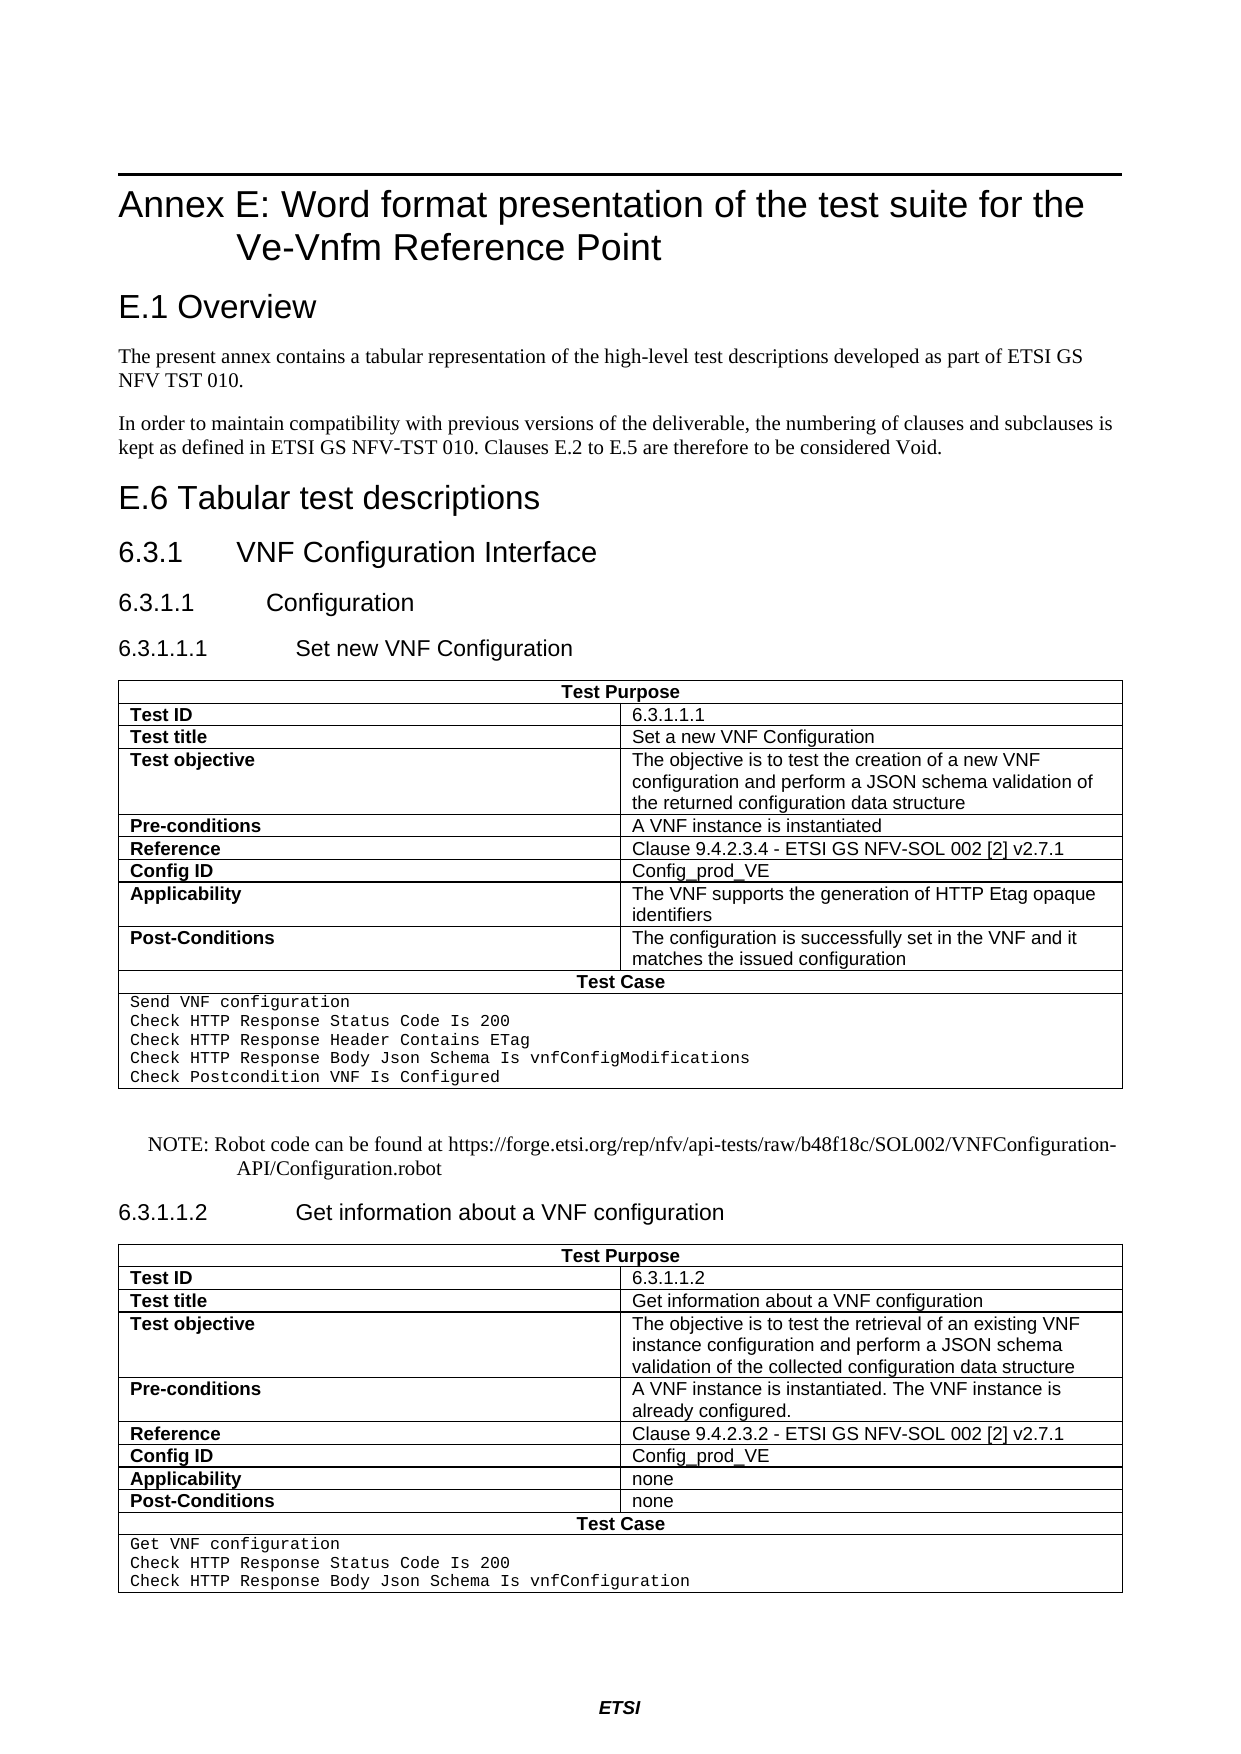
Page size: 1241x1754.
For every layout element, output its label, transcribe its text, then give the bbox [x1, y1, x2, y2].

table_cell Reference [119, 837, 620, 859]
table_cell Config ID [119, 1445, 620, 1466]
table_cell Get VNF configuration Check HTTP Response Status Code Is 200 Check HTTP Response Body Json Schema Is vnfConfiguration [119, 1535, 1122, 1592]
table_cell Test title [119, 726, 620, 748]
table_cell 6.3.1.1.1 [621, 704, 1122, 725]
table_header Test Purpose [119, 681, 1122, 703]
text The present annex contains a tabular representation of the high-level test descriptions developed as part of ETSI GS NFV TST 010. [118, 344, 1122, 392]
table_cell Test ID [119, 1267, 620, 1289]
table_cell Clause 9.4.2.3.2 - ETSI GS NFV-SOL 002 [2] v2.7.1 [621, 1422, 1122, 1444]
subtitle 6.3.1.1.2 Get information about a VNF configuration [118, 1198, 1122, 1225]
table_cell Post-Conditions [119, 927, 620, 970]
table_cell Config_prod_VE [621, 860, 1122, 881]
subtitle 6.3.1.1 Configuration [118, 587, 1122, 616]
table_cell Post-Conditions [119, 1490, 620, 1512]
table_cell Applicability [119, 883, 620, 926]
subtitle 6.3.1 VNF Configuration Interface [118, 535, 1122, 569]
table_cell A VNF instance is instantiated. The VNF instance is already configured. [621, 1378, 1122, 1421]
table_cell Pre-conditions [119, 1378, 620, 1421]
subtitle Annex E: Word format presentation of the test suite for the Ve-Vnfm Reference Point [118, 176, 1122, 268]
table_cell Clause 9.4.2.3.4 - ETSI GS NFV-SOL 002 [2] v2.7.1 [621, 837, 1122, 859]
table_cell The objective is to test the retrieval of an existing VNF instance configuration and perform a JSON schema validation of the collected configuration data structure [621, 1313, 1122, 1377]
table_cell 6.3.1.1.2 [621, 1267, 1122, 1289]
table_cell Test ID [119, 704, 620, 725]
table_cell The objective is to test the creation of a new VNF configuration and perform a JSON schema validation of the returned configuration data structure [621, 749, 1122, 814]
table_cell A VNF instance is instantiated [621, 815, 1122, 836]
table_cell Pre-conditions [119, 815, 620, 836]
table_cell Config_prod_VE [621, 1445, 1122, 1466]
table_cell none [621, 1490, 1122, 1512]
table_cell Send VNF configuration Check HTTP Response Status Code Is 200 Check HTTP Response Header Contains ETag Check HTTP Response Body Json Schema Is vnfConfigModifications Check Postcondition VNF Is Configured [119, 994, 1122, 1088]
subtitle E.1 Overview [118, 287, 1122, 326]
subtitle E.6 Tabular test descriptions [118, 478, 1122, 516]
table_cell Test objective [119, 1313, 620, 1377]
table_cell none [621, 1468, 1122, 1489]
table_header Test Purpose [119, 1245, 1122, 1266]
table_cell Test Case [119, 1513, 1122, 1534]
table_cell Config ID [119, 860, 620, 881]
table_cell Applicability [119, 1468, 620, 1489]
table_cell Set a new VNF Configuration [621, 726, 1122, 748]
table_cell Get information about a VNF configuration [621, 1290, 1122, 1311]
table_cell Reference [119, 1422, 620, 1444]
text NOTE: Robot code can be found at https://forge.etsi.org/rep/nfv/api-tests/raw/b48f18c/SOL002/VNFConfiguration-API/Configuration.robot [148, 1132, 1122, 1180]
table_cell Test title [119, 1290, 620, 1311]
table_cell Test Case [119, 971, 1122, 992]
table_cell The VNF supports the generation of HTTP Etag opaque identifiers [621, 883, 1122, 926]
subtitle 6.3.1.1.1 Set new VNF Configuration [118, 635, 1122, 661]
table_cell The configuration is successfully set in the VNF and it matches the issued configuration [621, 927, 1122, 970]
text In order to maintain compatibility with previous versions of the deliverable, the numbering of clauses and subclauses is kept as defined in ETSI GS NFV-TST 010. Clauses E.2 to E.5 are therefore to be considered Void. [118, 411, 1122, 459]
table_cell Test objective [119, 749, 620, 814]
